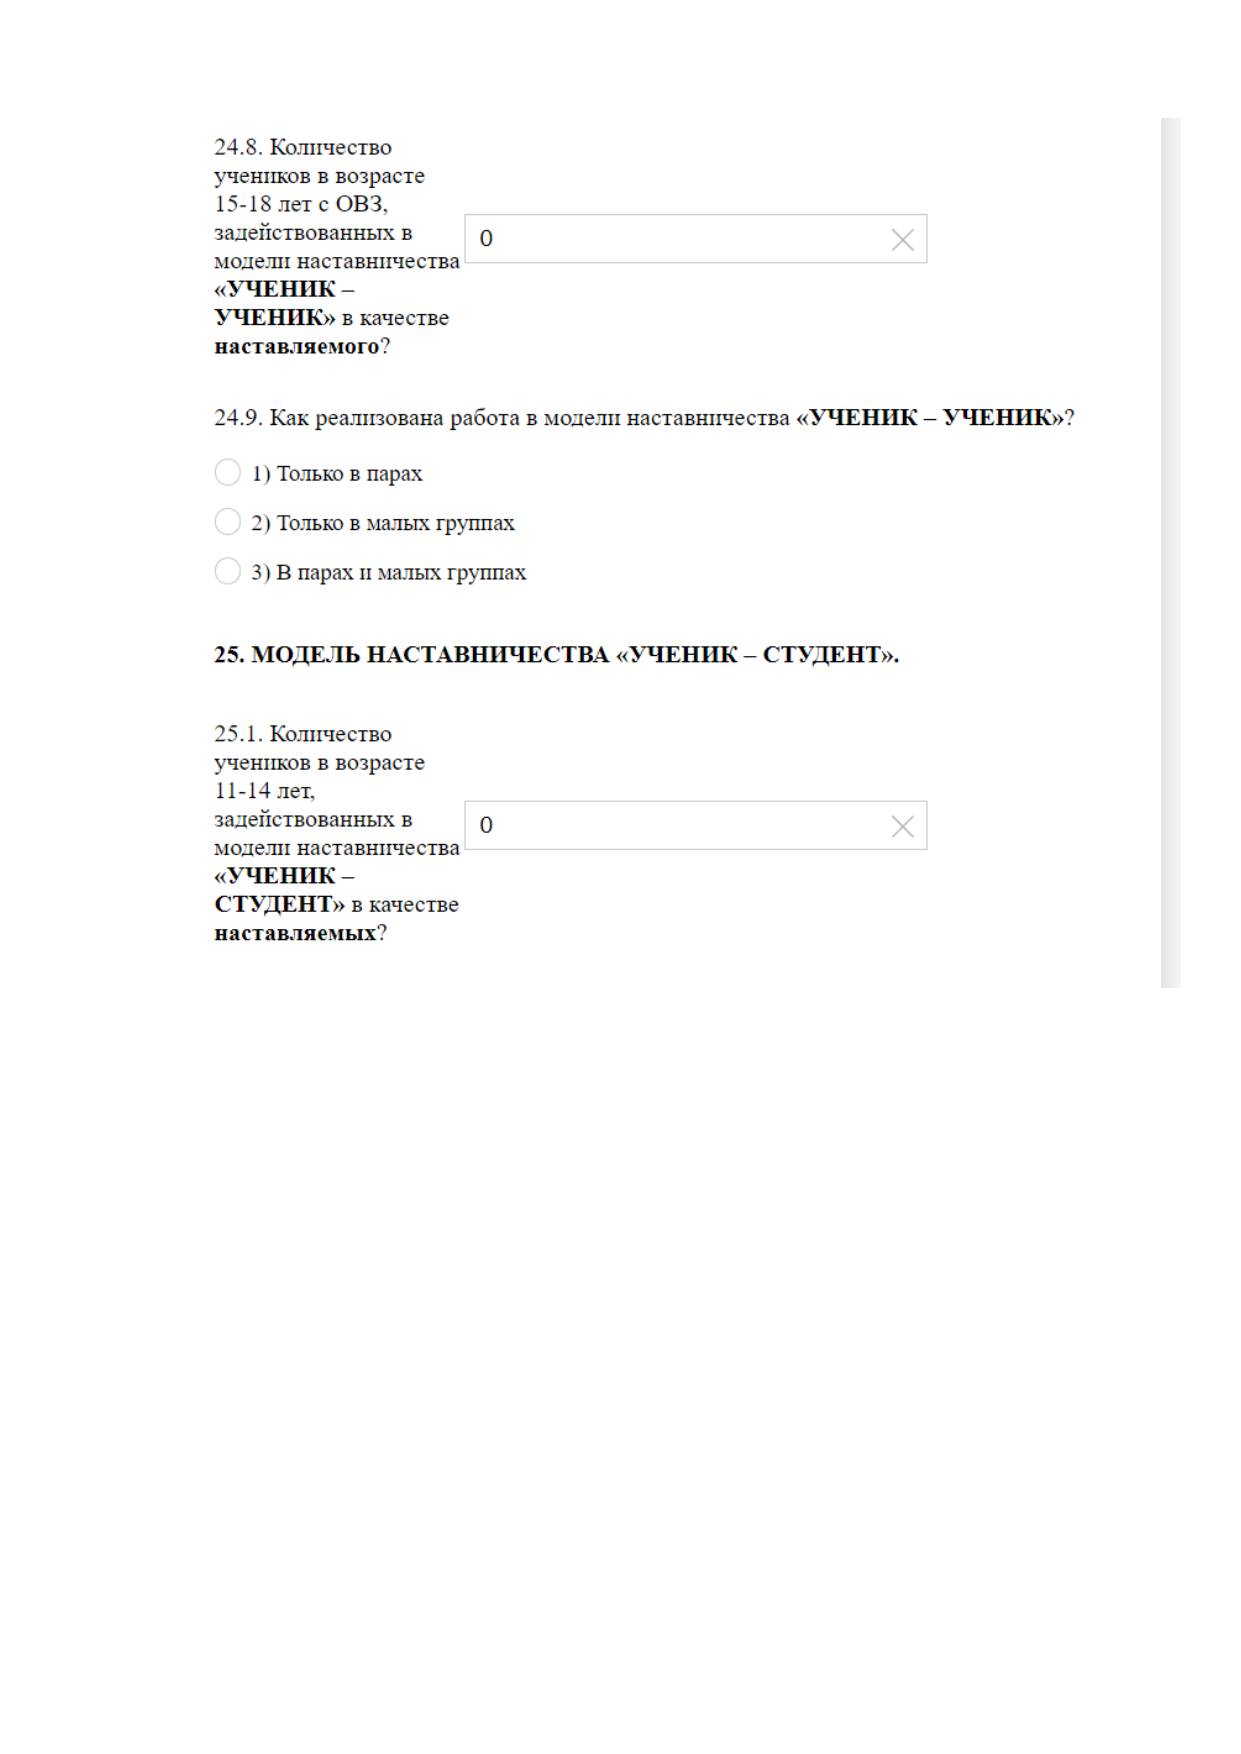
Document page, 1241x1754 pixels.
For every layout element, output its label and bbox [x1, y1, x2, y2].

picture [177, 118, 1181, 988]
